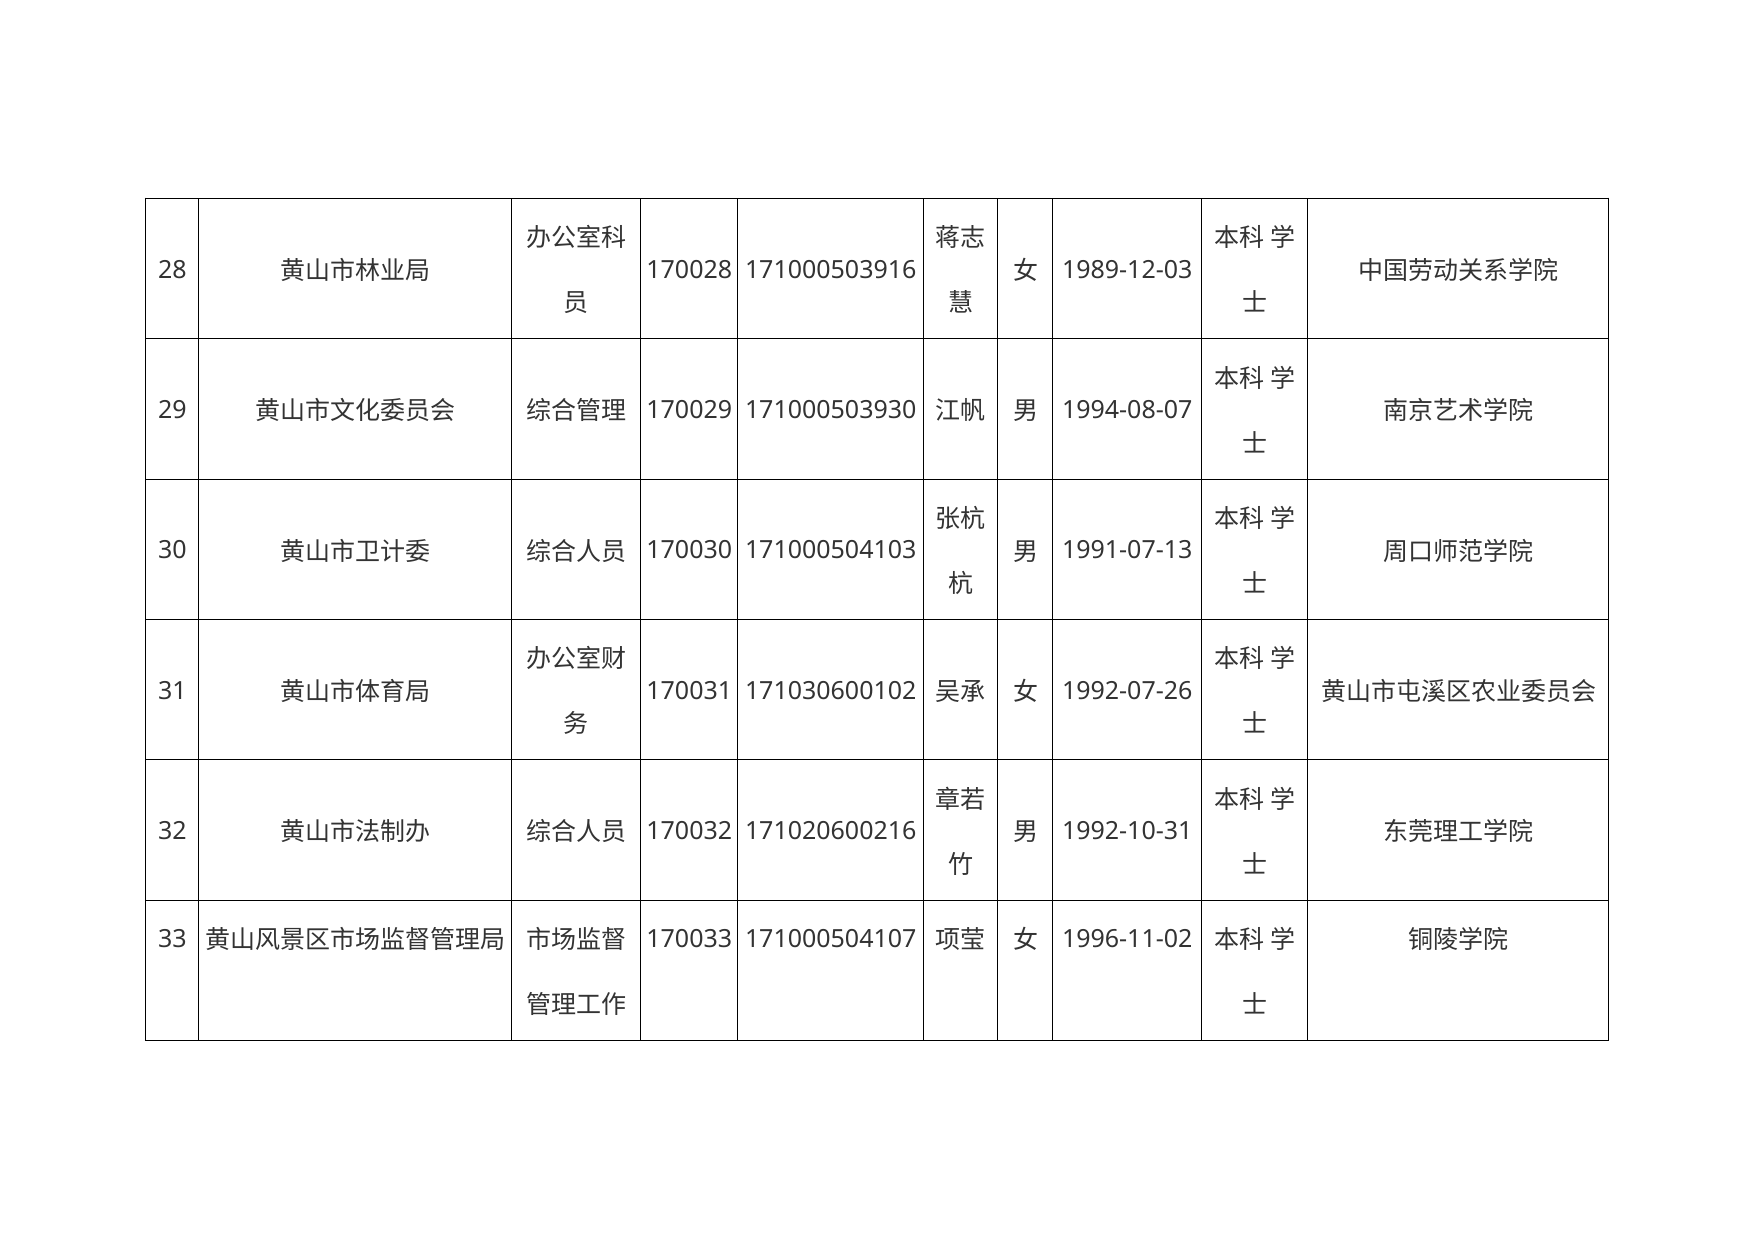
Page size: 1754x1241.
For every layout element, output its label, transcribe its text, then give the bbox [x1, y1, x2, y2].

table_cell 黄山市法制办 [199, 760, 511, 900]
table_cell 170032 [641, 760, 737, 900]
table_cell 女 [998, 901, 1052, 1040]
table_cell 33 [146, 901, 198, 1040]
table_cell 28 [146, 199, 198, 338]
table_cell 黄山市屯溪区农业委员会 [1308, 620, 1608, 759]
table_cell 本科 学士 [1202, 620, 1307, 759]
table_cell 170030 [641, 480, 737, 619]
table_cell 1996-11-02 [1053, 901, 1201, 1040]
table_cell 江帆 [924, 339, 997, 478]
table_cell 南京艺术学院 [1308, 339, 1608, 478]
table_cell 中国劳动关系学院 [1308, 199, 1608, 338]
table_cell 黄山市体育局 [199, 620, 511, 759]
table_cell 蒋志慧 [924, 199, 997, 338]
table_cell 171030600102 [738, 620, 923, 759]
table_cell 女 [998, 199, 1052, 338]
table_cell 170029 [641, 339, 737, 478]
table_cell 170031 [641, 620, 737, 759]
table_cell 女 [998, 620, 1052, 759]
table_cell 吴承 [924, 620, 997, 759]
table_cell 本科 学士 [1202, 199, 1307, 338]
table_cell 31 [146, 620, 198, 759]
table_cell 170033 [641, 901, 737, 1040]
table_cell 项莹 [924, 901, 997, 1040]
table_cell 1989-12-03 [1053, 199, 1201, 338]
table_cell 171000503916 [738, 199, 923, 338]
table_cell 黄山市林业局 [199, 199, 511, 338]
table_cell 男 [998, 480, 1052, 619]
table_cell 男 [998, 339, 1052, 478]
table_cell 综合人员 [512, 480, 640, 619]
table_cell 1991-07-13 [1053, 480, 1201, 619]
table_cell 章若竹 [924, 760, 997, 900]
table_cell 30 [146, 480, 198, 619]
table_cell 32 [146, 760, 198, 900]
table_cell 171000504103 [738, 480, 923, 619]
table_cell 本科 学士 [1202, 480, 1307, 619]
table_cell 黄山市卫计委 [199, 480, 511, 619]
table_cell 171020600216 [738, 760, 923, 900]
table_cell 黄山市文化委员会 [199, 339, 511, 478]
table_cell 本科 学士 [1202, 901, 1307, 1040]
table_cell 男 [998, 760, 1052, 900]
table_cell 张杭杭 [924, 480, 997, 619]
table_cell 东莞理工学院 [1308, 760, 1608, 900]
table_cell 市场监督管理工作人员 [512, 901, 640, 1040]
table_cell 1994-08-07 [1053, 339, 1201, 478]
table_cell 综合管理 [512, 339, 640, 478]
table_cell 本科 学士 [1202, 760, 1307, 900]
table_cell 办公室科员 [512, 199, 640, 338]
table_cell 本科 学士 [1202, 339, 1307, 478]
table_cell 1992-07-26 [1053, 620, 1201, 759]
table_cell 29 [146, 339, 198, 478]
table_cell 170028 [641, 199, 737, 338]
table_cell 黄山风景区市场监督管理局 [199, 901, 511, 1040]
table_cell 171000504107 [738, 901, 923, 1040]
table_cell 1992-10-31 [1053, 760, 1201, 900]
table_cell 铜陵学院 [1308, 901, 1608, 1040]
table_cell 办公室财务 [512, 620, 640, 759]
table_cell 171000503930 [738, 339, 923, 478]
table_cell 周口师范学院 [1308, 480, 1608, 619]
table_cell 综合人员 [512, 760, 640, 900]
